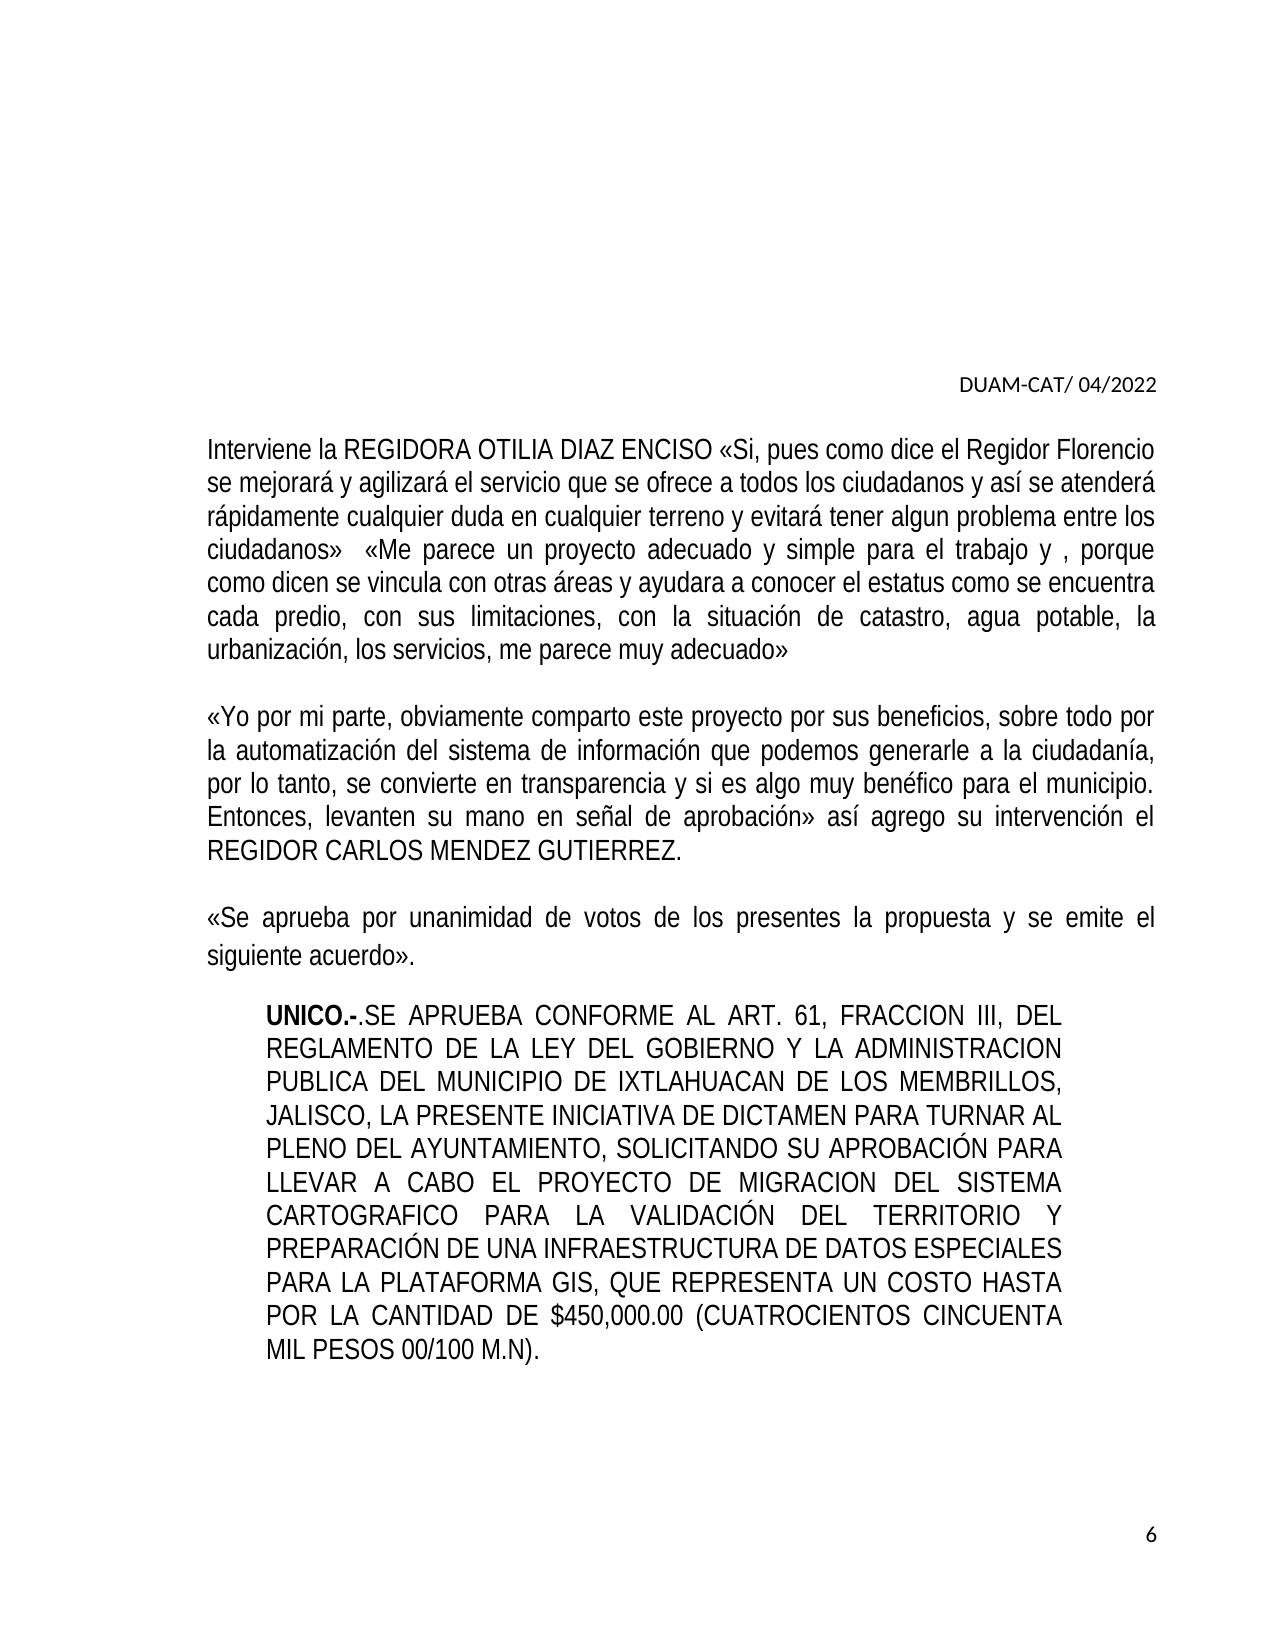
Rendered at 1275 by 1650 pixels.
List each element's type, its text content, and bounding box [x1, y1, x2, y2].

text «Se aprueba por unanimidad de votos de los presentes la propuesta y se emite el siguiente acuerdo». [207, 900, 1157, 972]
text UNICO.-.SE APRUEBA CONFORME AL ART. 61, FRACCION III, DEL REGLAMENTO DE LA LEY DEL GOBIERNO Y LA ADMINISTRACION PUBLICA DEL MUNICIPIO DE IXTLAHUACAN DE LOS MEMBRILLOS, JALISCO, LA PRESENTE INICIATIVA DE DICTAMEN PARA TURNAR AL PLENO DEL AYUNTAMIENTO, SOLICITANDO SU APROBACIÓN PARA LLEVAR A CABO EL PROYECTO DE MIGRACION DEL SISTEMA CARTOGRAFICO PARA LA VALIDACIÓN DEL TERRITORIO Y PREPARACIÓN DE UNA INFRAESTRUCTURA DE DATOS ESPECIALES PARA LA PLATAFORMA GIS, QUE REPRESENTA UN COSTO HASTA POR LA CANTIDAD DE $450,000.00 (CUATROCIENTOS CINCUENTA MIL PESOS 00/100 M.N). [266, 998, 1063, 1365]
text Interviene la REGIDORA OTILIA DIAZ ENCISO «Si, pues como dice el Regidor Florencio se mejorará y agilizará el servicio que se ofrece a todos los ciudadanos y así se atenderá rápidamente cualquier duda en cualquier terreno y evitará tener algun problema entre los ciudadanos» «Me parece un proyecto adecuado y simple para el trabajo y , porque como dicen se vincula con otras áreas y ayudara a conocer el estatus como se encuentra cada predio, con sus limitaciones, con la situación de catastro, agua potable, la urbanización, los servicios, me parece muy adecuado» [207, 432, 1157, 666]
text «Yo por mi parte, obviamente comparto este proyecto por sus beneficios, sobre todo por la automatización del sistema de información que podemos generarle a la ciudadanía, por lo tanto, se convierte en transparencia y si es algo muy benéfico para el municipio. Entonces, levanten su mano en señal de aprobación» así agrego su intervención el REGIDOR CARLOS MENDEZ GUTIERREZ. [207, 699, 1157, 866]
